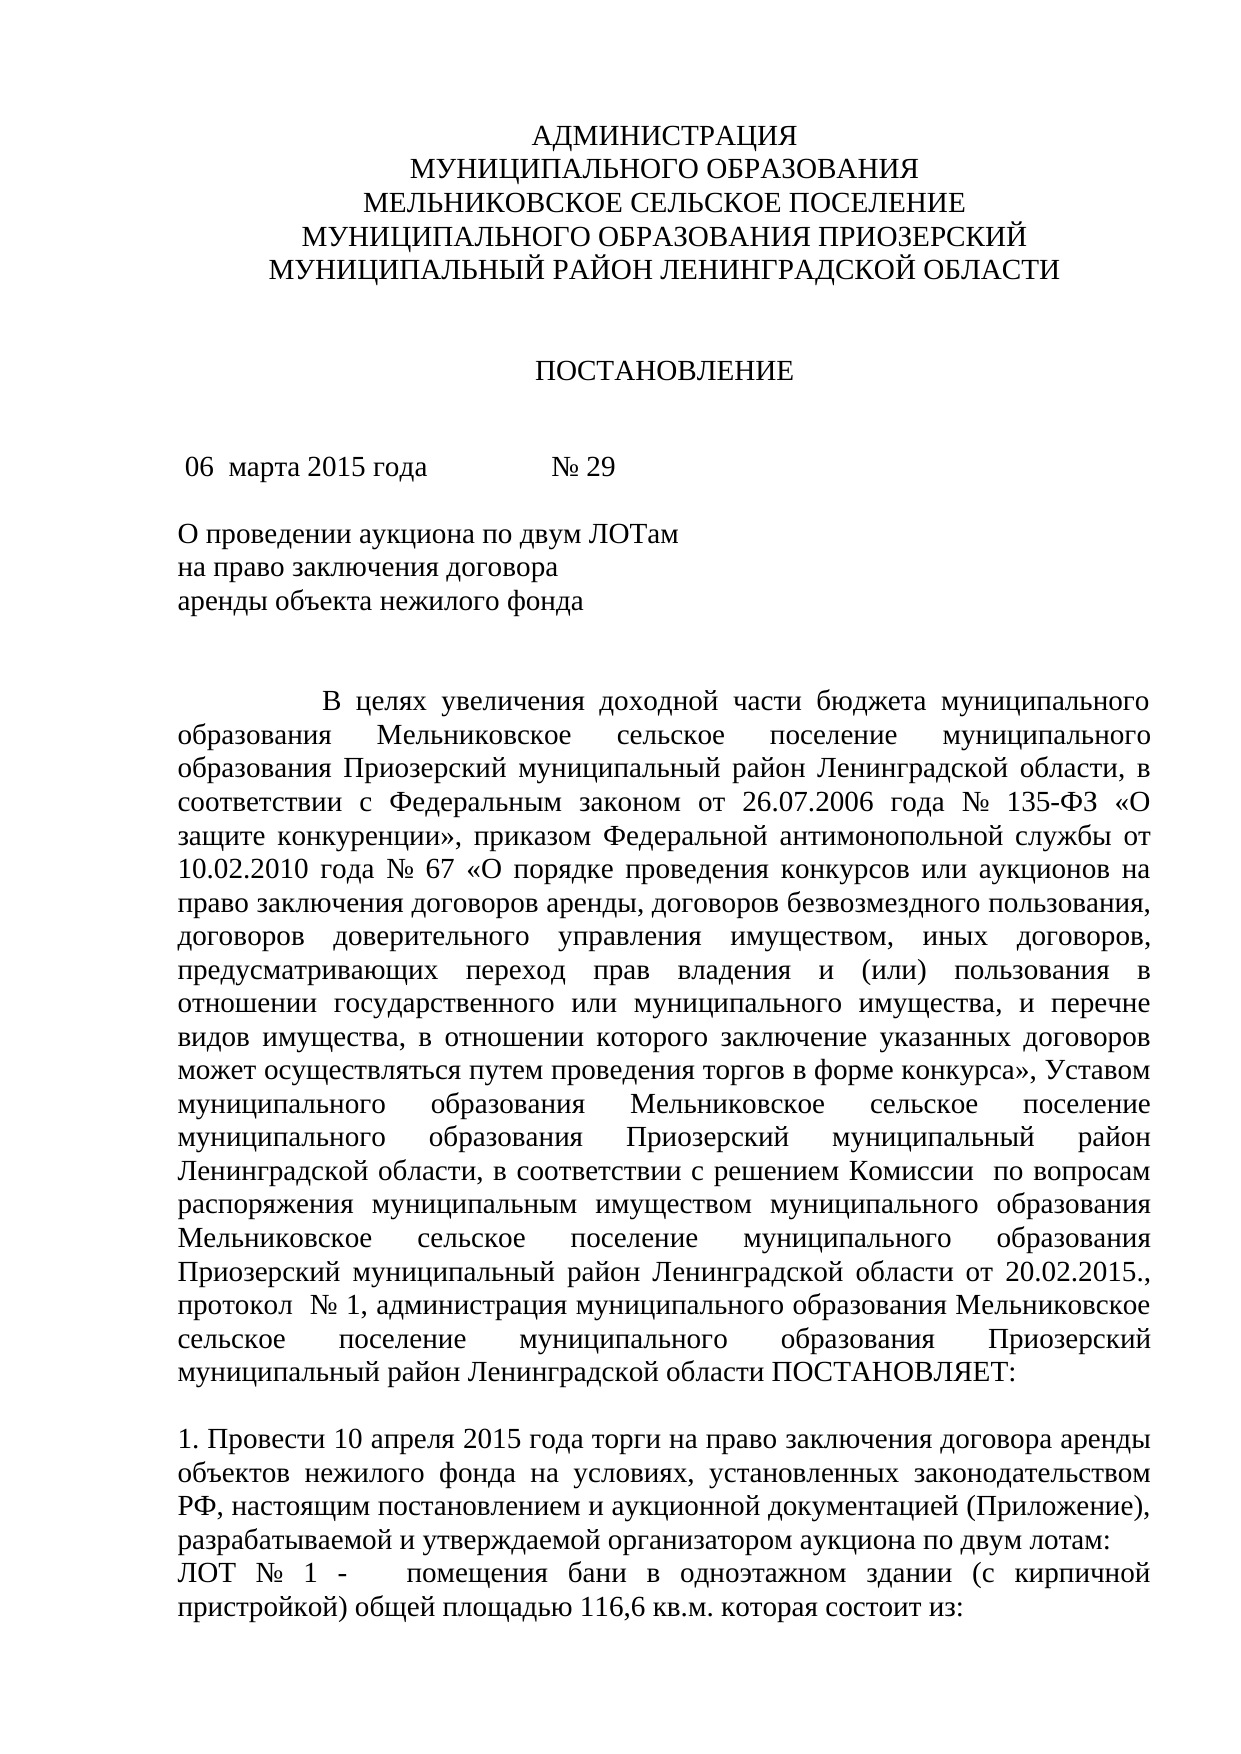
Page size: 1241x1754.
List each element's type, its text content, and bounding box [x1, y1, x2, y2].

text АДМИНИСТРАЦИЯ [177, 118, 1152, 152]
text МУНИЦИПАЛЬНОГО ОБРАЗОВАНИЯ ПРИОЗЕРСКИЙ [177, 219, 1152, 252]
text В целях увеличения доходной части бюджета муниципального образования Мельниковское сельское поселение муниципального образования Приозерский муниципальный район Ленинградской области, в соответствии с Федеральным законом от 26.07.2006 года № 135-ФЗ «О защите конкуренции», приказом Федеральной антимонопольной службы от 10.02.2010 года № 67 «О порядке проведения конкурсов или аукционов на право заключения договоров аренды, договоров безвозмездного пользования, договоров доверительного управления имуществом, иных договоров, предусматривающих переход прав владения и (или) пользования в отношении государственного или муниципального имущества, и перечне видов имущества, в отношении которого заключение указанных договоров может осуществляться путем проведения торгов в форме конкурса», Уставом муниципального образования Мельниковское сельское поселение муниципального образования Приозерский муниципальный район Ленинградской области, в соответствии с решением Комиссии по вопросам распоряжения муниципальным имуществом муниципального образования Мельниковское сельское поселение муниципального образования Приозерский муниципальный район Ленинградской области от 20.02.2015., протокол № 1, администрация муниципального образования Мельниковское сельское поселение муниципального образования Приозерский муниципальный район Ленинградской области ПОСТАНОВЛЯЕТ: [177, 683, 1152, 1388]
text МЕЛЬНИКОВСКОЕ СЕЛЬСКОЕ ПОСЕЛЕНИЕ [177, 185, 1152, 219]
text О проведении аукциона по двум ЛОТам [177, 516, 1152, 549]
text МУНИЦИПАЛЬНЫЙ РАЙОН ЛЕНИНГРАДСКОЙ ОБЛАСТИ [177, 252, 1152, 286]
text 1. Провести 10 апреля 2015 года торги на право заключения договора аренды объектов нежилого фонда на условиях, установленных законодательством РФ, настоящим постановлением и аукционной документацией (Приложение), разрабатываемой и утверждаемой организатором аукциона по двум лотам: [177, 1421, 1152, 1556]
text ПОСТАНОВЛЕНИЕ [177, 353, 1152, 386]
text 06 марта 2015 года № 29 [177, 449, 1152, 482]
text МУНИЦИПАЛЬНОГО ОБРАЗОВАНИЯ [177, 152, 1152, 185]
text аренды объекта нежилого фонда [177, 583, 1152, 616]
text ЛОТ № 1 - помещения бани в одноэтажном здании (с кирпичной пристройкой) общей площадью 116,6 кв.м. которая состоит из: [177, 1556, 1152, 1623]
text на право заключения договора [177, 549, 1152, 583]
